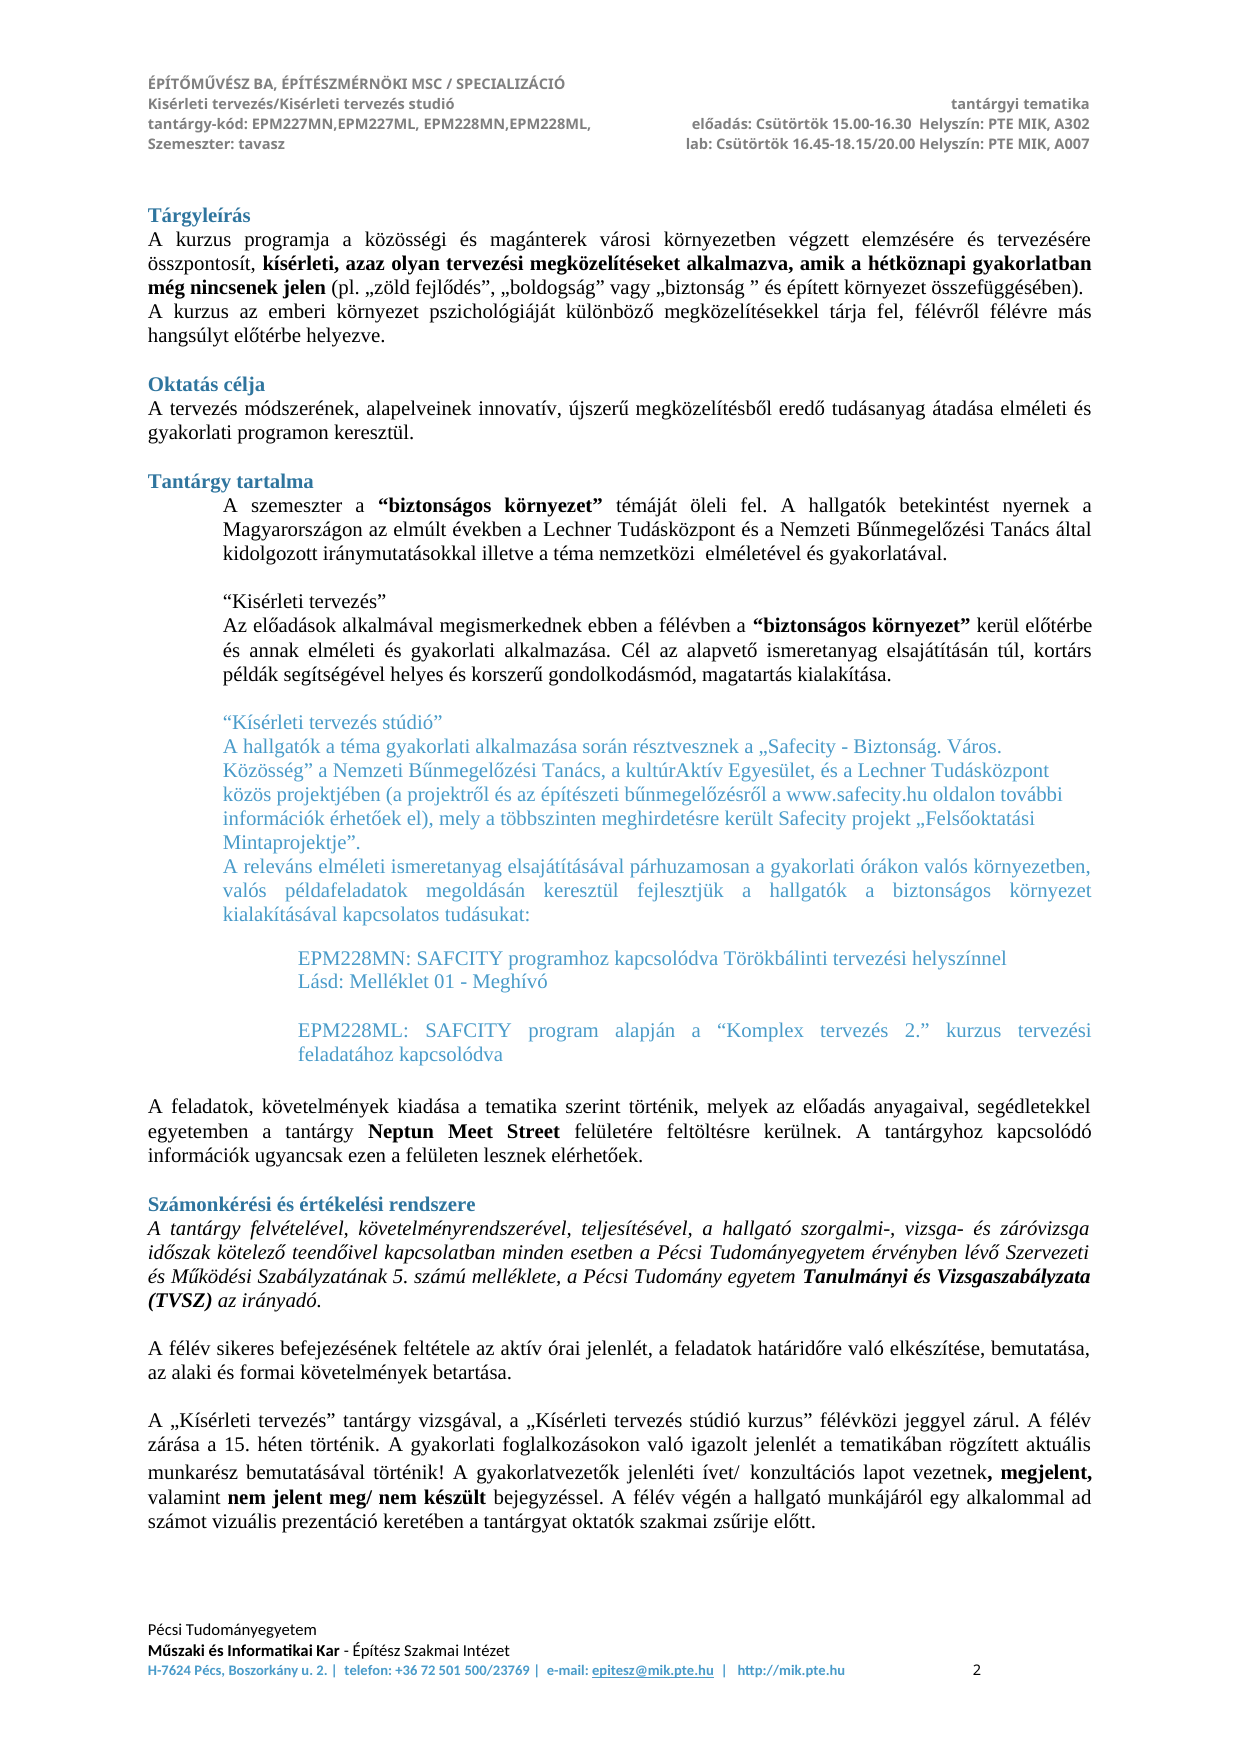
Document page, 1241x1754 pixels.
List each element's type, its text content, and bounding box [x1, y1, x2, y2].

text Az előadások alkalmával megismerkednek ebben a félévben a “biztonságos környezet” kerül előtérbe és annak elméleti és gyakorlati alkalmazása. Cél az alapvető ismeretanyag elsajátításán túl, kortárs példák segítségével helyes és korszerű gondolkodásmód, magatartás kialakítása. [223, 613, 1092, 686]
text A feladatok, követelmények kiadása a tematika szerint történik, melyek az előadás anyagaival, segédletekkel egyetemben a tantárgy Neptun Meet Street felületére feltöltésre kerülnek. A tantárgyhoz kapcsolódó információk ugyancsak ezen a felületen lesznek elérhetőek. [148, 1094, 1092, 1167]
text A „Kísérleti tervezés” tantárgy vizsgával, a „Kísérleti tervezés stúdió kurzus” félévközi jeggyel zárul. A félév zárása a 15. héten történik. A gyakorlati foglalkozásokon való igazolt jelenlét a tematikában rögzített aktuális munkarész bemutatásával történik! A gyakorlatvezetők jelenléti ívet/ konzultációs lapot vezetnek, megjelent, valamint nem jelent meg/ nem készült bejegyzéssel. A félév végén a hallgató munkájáról egy alkalommal ad számot vizuális prezentáció keretében a tantárgyat oktatók szakmai zsűrije előtt. [148, 1408, 1092, 1533]
text A kurzus programja a közösségi és magánterek városi környezetben végzett elemzésére és tervezésére összpontosít, kísérleti, azaz olyan tervezési megközelítéseket alkalmazva, amik a hétköznapi gyakorlatban még nincsenek jelen (pl. „zöld fejlődés”, „boldogság” vagy „biztonság ” és épített környezet összefüggésében). [148, 227, 1092, 299]
text A hallgatók a téma gyakorlati alkalmazása során résztvesznek a „Safecity - Biztonság. Város. Közösség” a Nemzeti Bűnmegelőzési Tanács, a kultúrAktív Egyesület, és a Lechner Tudásközpont közös projektjében (a projektről és az építészeti bűnmegelőzésről a www.safecity.hu oldalon további információk érhetőek el), mely a többszinten meghirdetésre került Safecity projekt „Felsőoktatási Mintaprojektje”. [223, 734, 1092, 854]
text “Kisérleti tervezés” [148, 589, 1092, 613]
subtitle Tantárgy tartalma [148, 469, 1092, 493]
subtitle Oktatás célja [148, 372, 1092, 396]
text EPM228ML: SAFCITY program alapján a “Komplex tervezés 2.” kurzus tervezési feladatához kapcsolódva [298, 1018, 1092, 1066]
text A kurzus az emberi környezet pszichológiáját különböző megközelítésekkel tárja fel, félévről félévre más hangsúlyt előtérbe helyezve. [148, 299, 1092, 347]
text “Kísérleti tervezés stúdió” [148, 710, 1092, 734]
text A félév sikeres befejezésének feltétele az aktív órai jelenlét, a feladatok határidőre való elkészítése, bemutatása, az alaki és formai követelmények betartása. [148, 1336, 1092, 1384]
text EPM228MN: SAFCITY programhoz kapcsolódva Törökbálinti tervezési helyszínnel [223, 945, 1092, 969]
text A tantárgy felvételével, követelményrendszerével, teljesítésével, a hallgató szorgalmi-, vizsga- és záróvizsga időszak kötelező teendőivel kapcsolatban minden esetben a Pécsi Tudományegyetem érvényben lévő Szervezeti és Működési Szabályzatának 5. számú melléklete, a Pécsi Tudomány egyetem Tanulmányi és Vizsgaszabályzata (TVSZ) az irányadó. [148, 1216, 1092, 1312]
text Lásd: Melléklet 01 - Meghívó [223, 969, 1092, 993]
subtitle Számonkérési és értékelési rendszere [148, 1192, 1092, 1216]
text A releváns elméleti ismeretanyag elsajátításával párhuzamosan a gyakorlati órákon valós környezetben, valós példafeladatok megoldásán keresztül fejlesztjük a hallgatók a biztonságos környezet kialakításával kapcsolatos tudásukat: [223, 854, 1092, 926]
text A tervezés módszerének, alapelveinek innovatív, újszerű megközelítésből eredő tudásanyag átadása elméleti és gyakorlati programon keresztül. [148, 396, 1092, 444]
text A szemeszter a “biztonságos környezet” témáját öleli fel. A hallgatók betekintést nyernek a Magyarországon az elmúlt években a Lechner Tudásközpont és a Nemzeti Bűnmegelőzési Tanács által kidolgozott iránymutatásokkal illetve a téma nemzetközi elméletével és gyakorlatával. [223, 493, 1092, 565]
subtitle Tárgyleírás [148, 202, 1092, 227]
